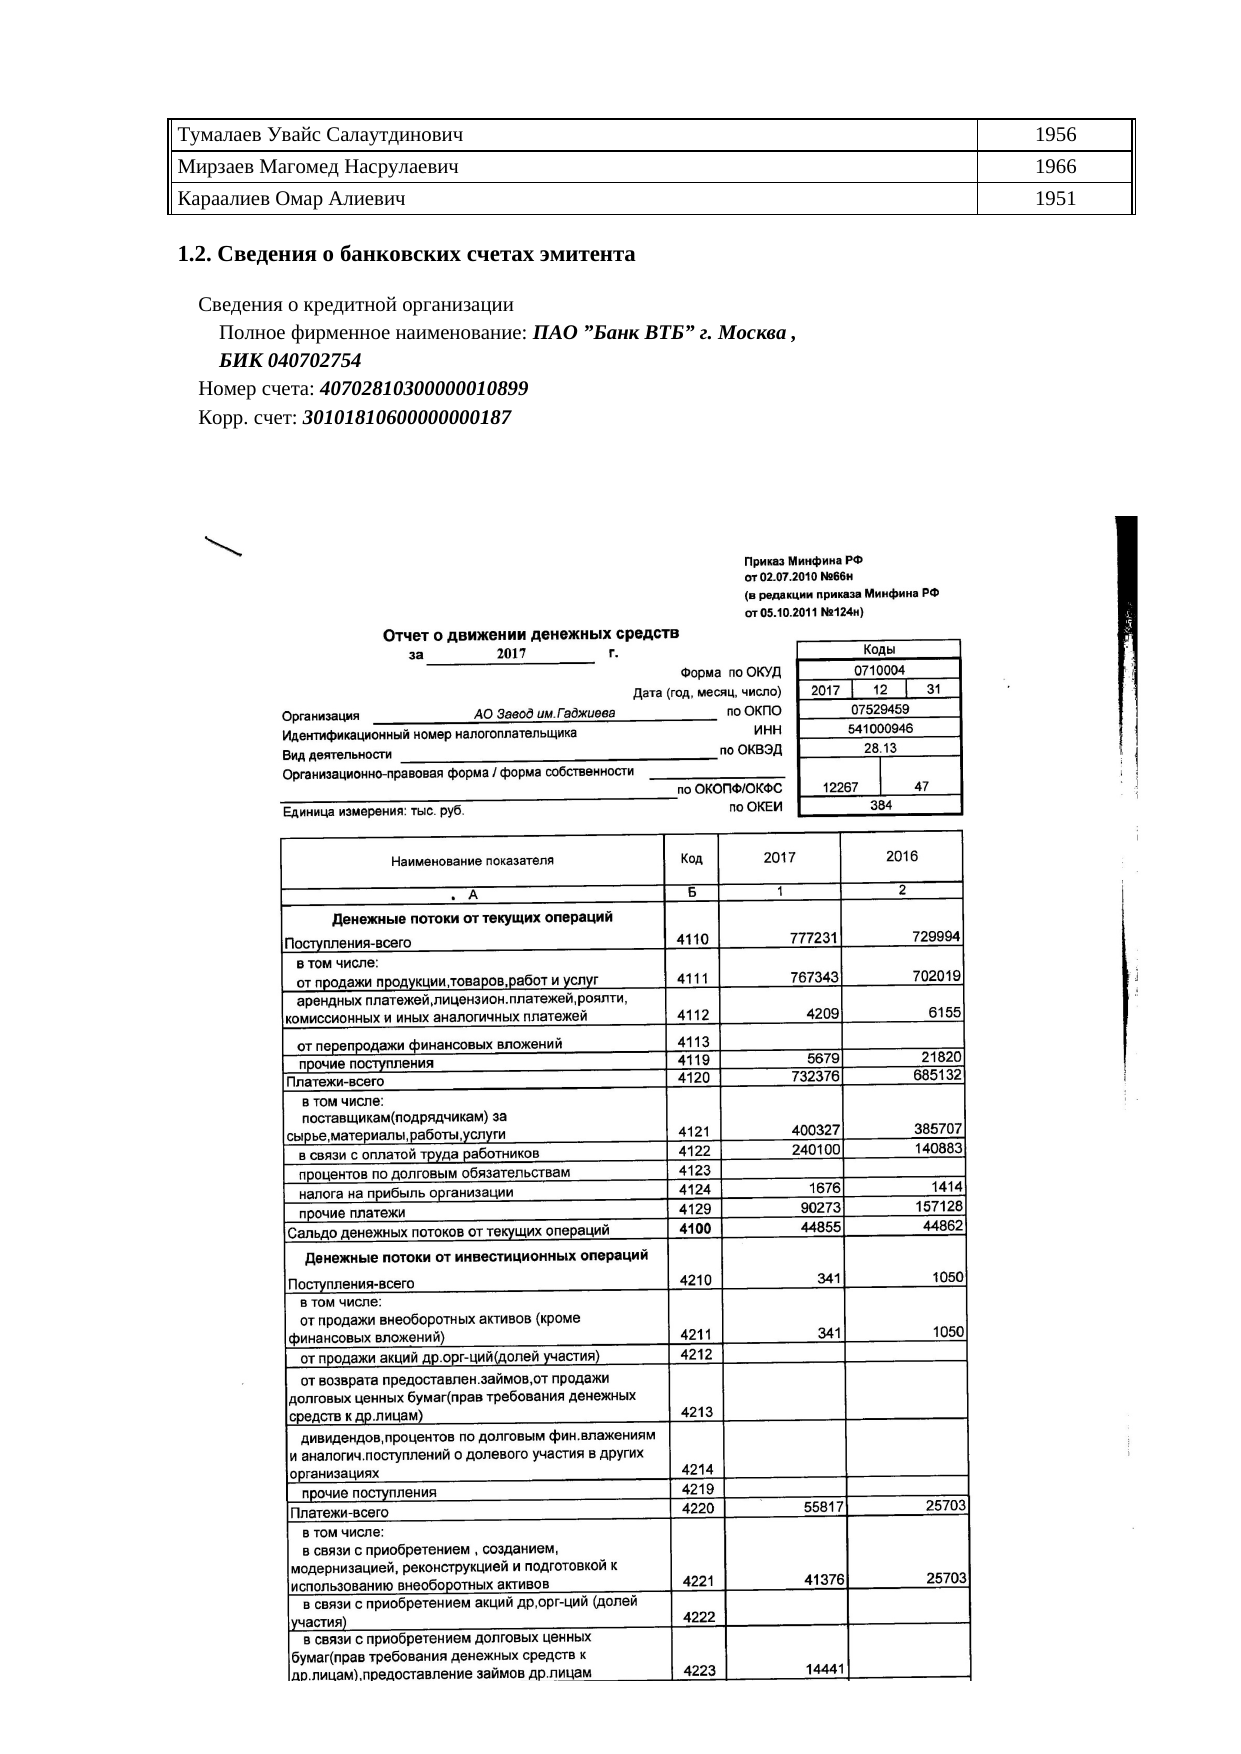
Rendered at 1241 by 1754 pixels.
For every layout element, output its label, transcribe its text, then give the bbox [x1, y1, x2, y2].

table_cell 1956 [978, 120, 1131, 150]
table_cell Караалиев Омар Алиевич [172, 183, 977, 214]
text БИК 040702754 [219, 348, 1152, 372]
text Сведения о кредитной организации [198, 292, 1152, 316]
table_cell Тумалаев Увайс Салаутдинович [172, 120, 977, 150]
table_cell 1966 [978, 152, 1131, 182]
table_cell 1951 [978, 183, 1131, 214]
text 1.2. Сведения о банковских счетах эмитента [177, 240, 1152, 267]
text Полное фирменное наименование: ПАО ”Банк ВТБ” г. Москва , [219, 320, 1152, 344]
text Номер счета: 40702810300000010899 [198, 376, 1152, 400]
picture [177, 516, 1152, 1681]
table_cell Мирзаев Магомед Насрулаевич [172, 152, 977, 182]
text Корр. счет: 30101810600000000187 [198, 404, 1152, 429]
